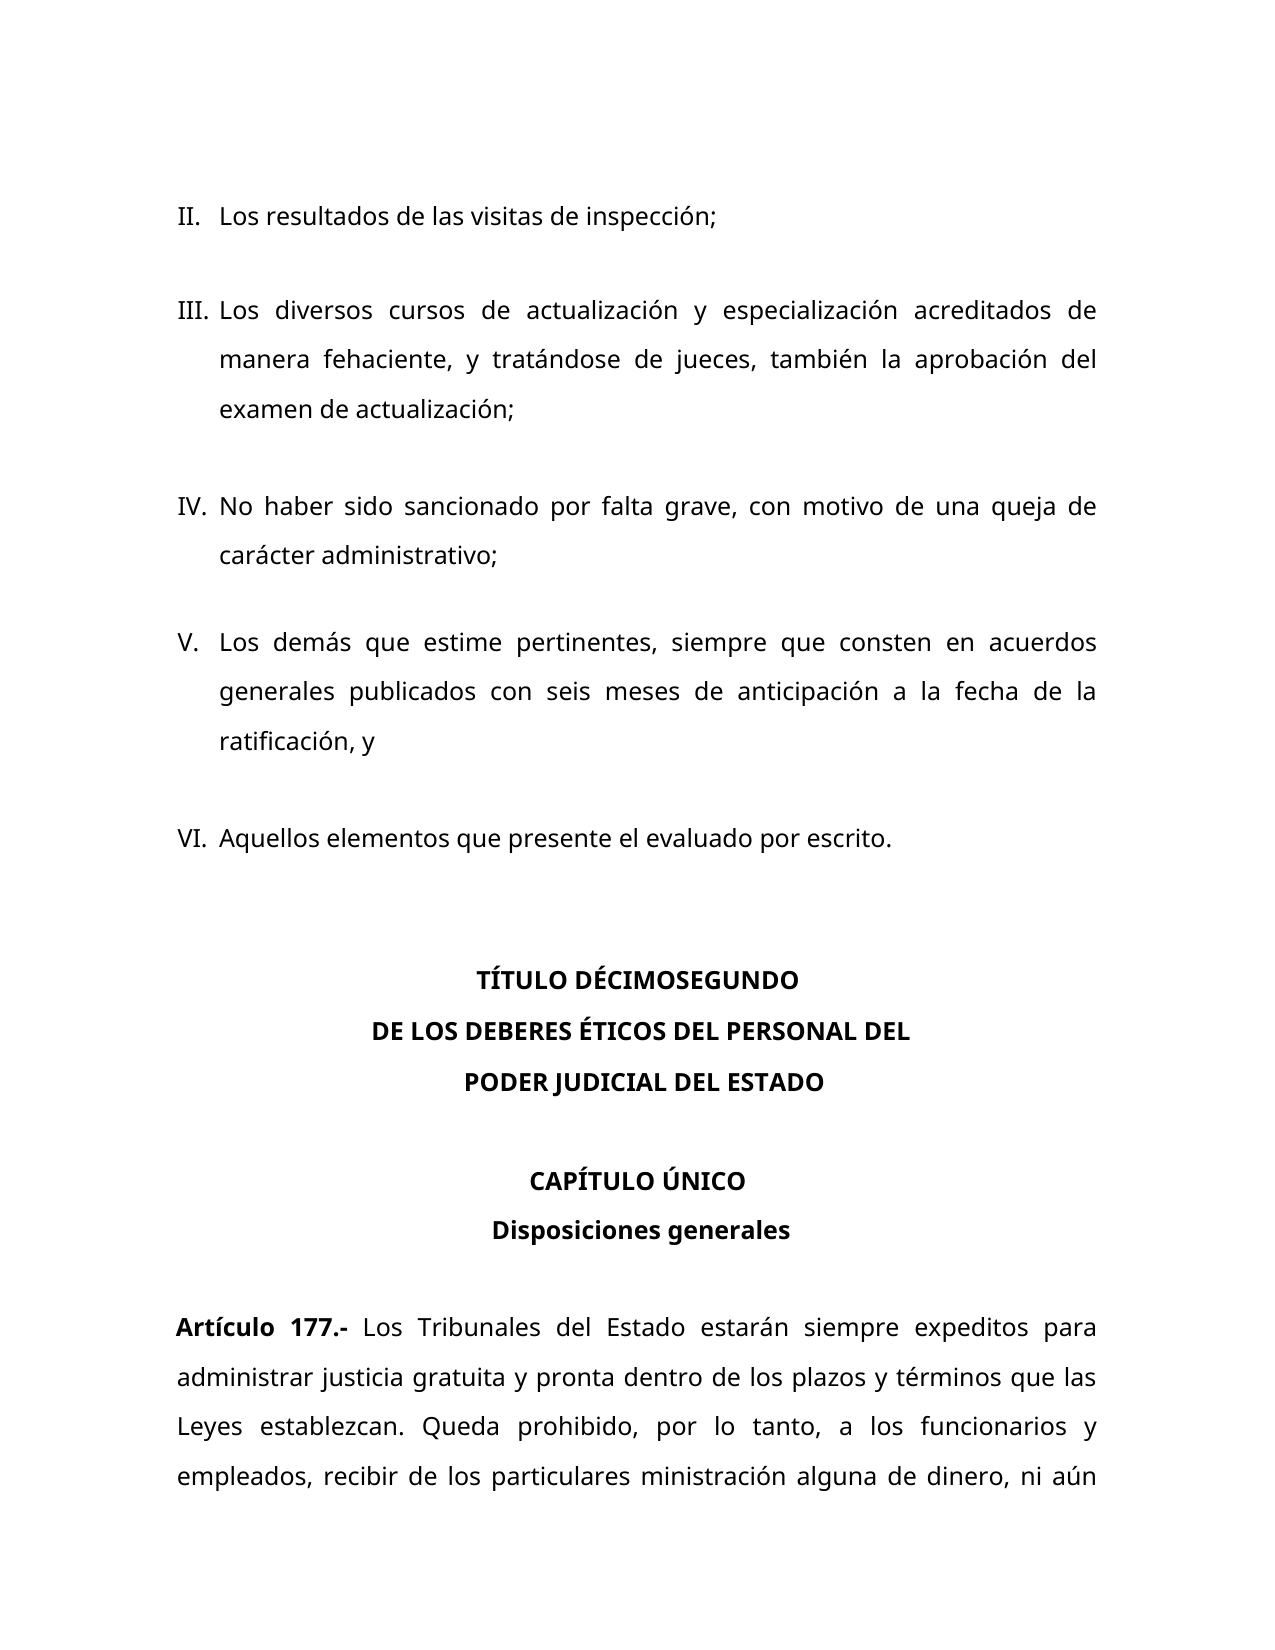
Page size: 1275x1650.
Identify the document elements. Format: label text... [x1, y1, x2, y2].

subtitle Disposiciones generales [177, 1213, 1098, 1247]
list Los resultados de las visitas de inspección; [177, 198, 1098, 233]
text TÍTULO DÉCIMOSEGUNDO [177, 963, 1098, 997]
list Aquellos elementos que presente el evaluado por escrito. [177, 820, 1098, 854]
subtitle CAPÍTULO ÚNICO [177, 1164, 1098, 1198]
list No haber sido sancionado por falta grave, con motivo de una queja de carácter administrativo; [177, 488, 1098, 572]
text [176, 1310, 1098, 1492]
text DE LOS DEBERES ÉTICOS DEL PERSONAL DEL [177, 1013, 1098, 1048]
list Los diversos cursos de actualización y especialización acreditados de manera fehaciente, y tratándose de jueces, también la aprobación del examen de actualización; [177, 293, 1098, 426]
list Los demás que estime pertinentes, siempre que consten en acuerdos generales publicados con seis meses de anticipación a la fecha de la ratificación, y [177, 624, 1098, 757]
text PODER JUDICIAL DEL ESTADO [177, 1064, 1098, 1098]
